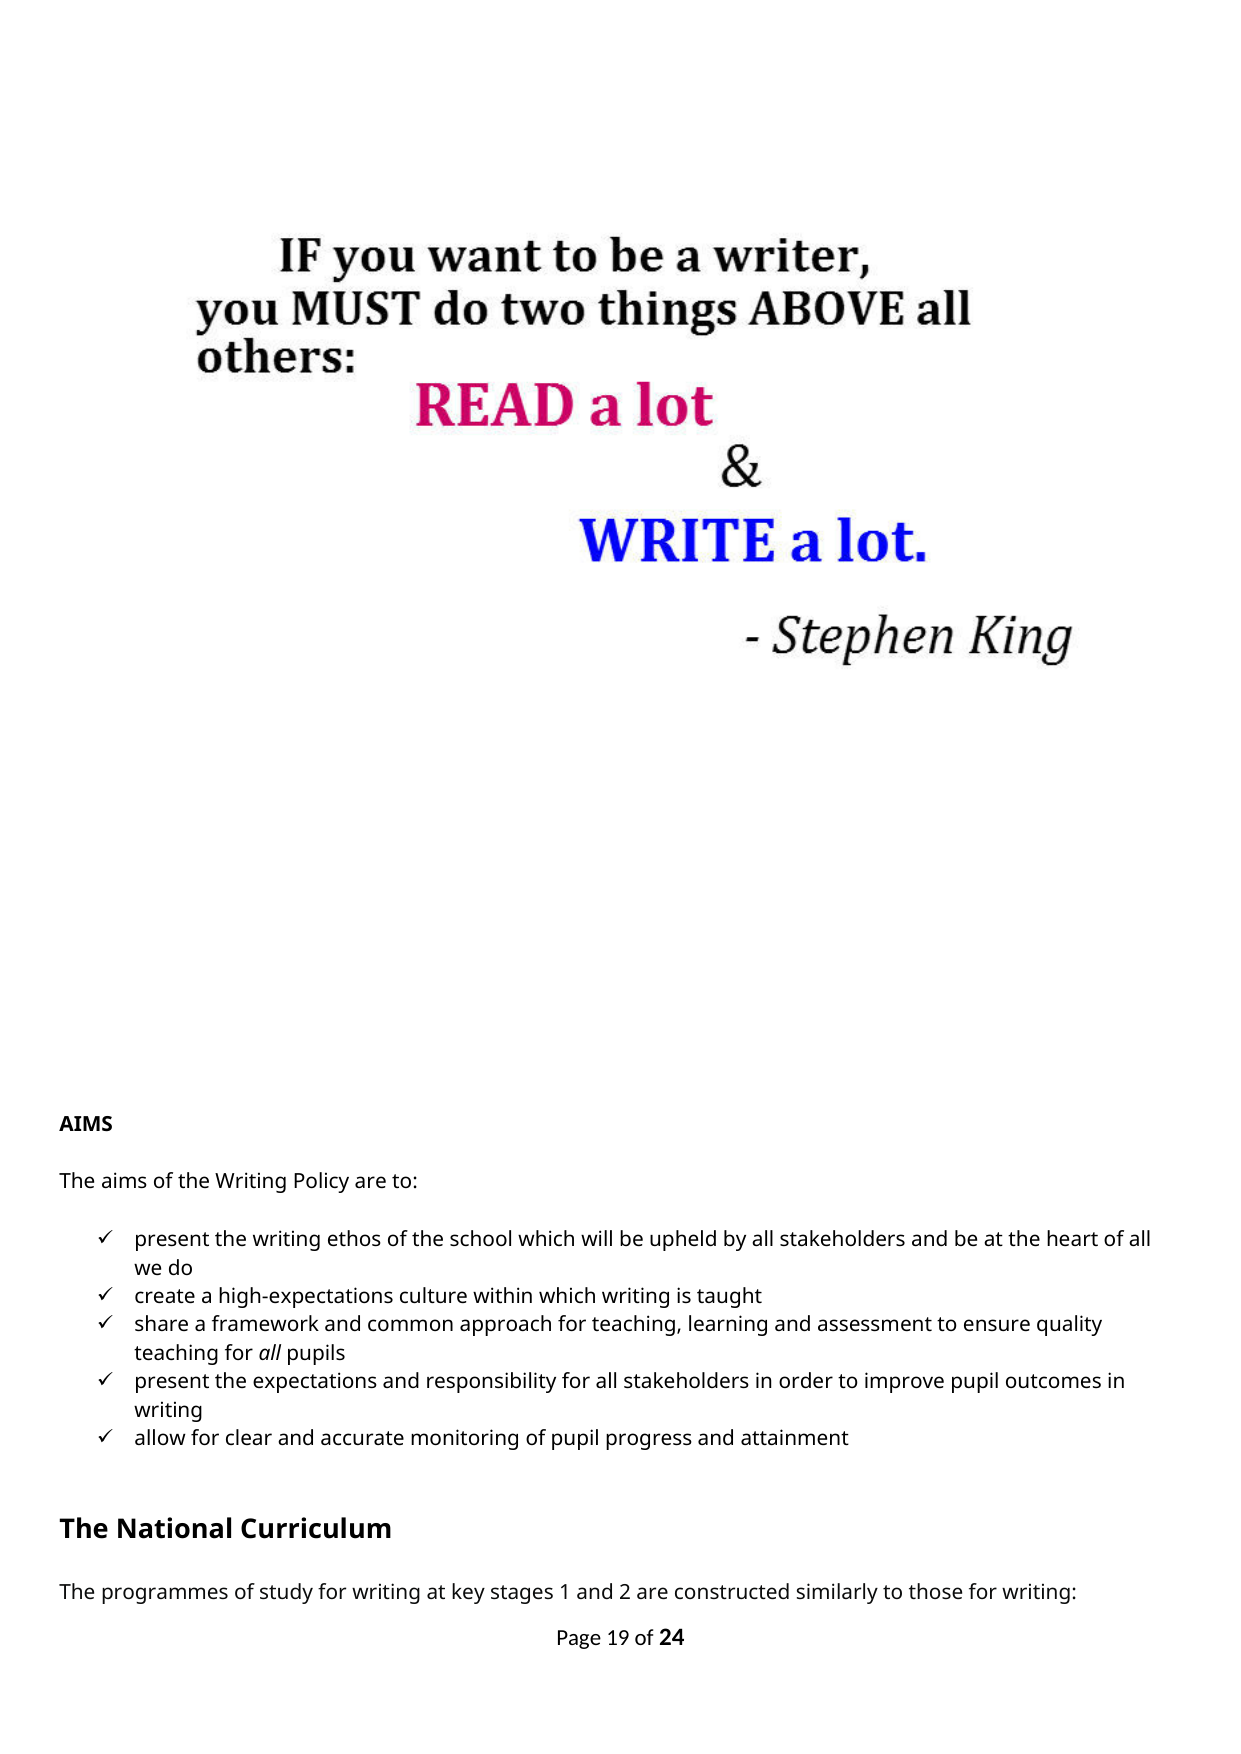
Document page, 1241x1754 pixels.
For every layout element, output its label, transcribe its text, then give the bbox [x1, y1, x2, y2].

list share a framework and common approach for teaching, learning and assessment to ensure quality teaching for all pupils [97, 1309, 1181, 1366]
list create a high-expectations culture within which writing is taught [97, 1281, 1181, 1309]
text The aims of the Writing Policy are to: [59, 1167, 1181, 1195]
text AIMS [59, 1109, 1181, 1137]
list present the expectations and responsibility for all stakeholders in order to improve pupil outcomes in writing [97, 1366, 1181, 1423]
list present the writing ethos of the school which will be upheld by all stakeholders and be at the heart of all we do [97, 1224, 1181, 1281]
text The programmes of study for writing at key stages 1 and 2 are constructed similarly to those for writing: [59, 1577, 1181, 1606]
list allow for clear and accurate monitoring of pupil progress and attainment [97, 1423, 1181, 1452]
picture [59, 116, 1122, 735]
text The National Curriculum [59, 1509, 1181, 1546]
